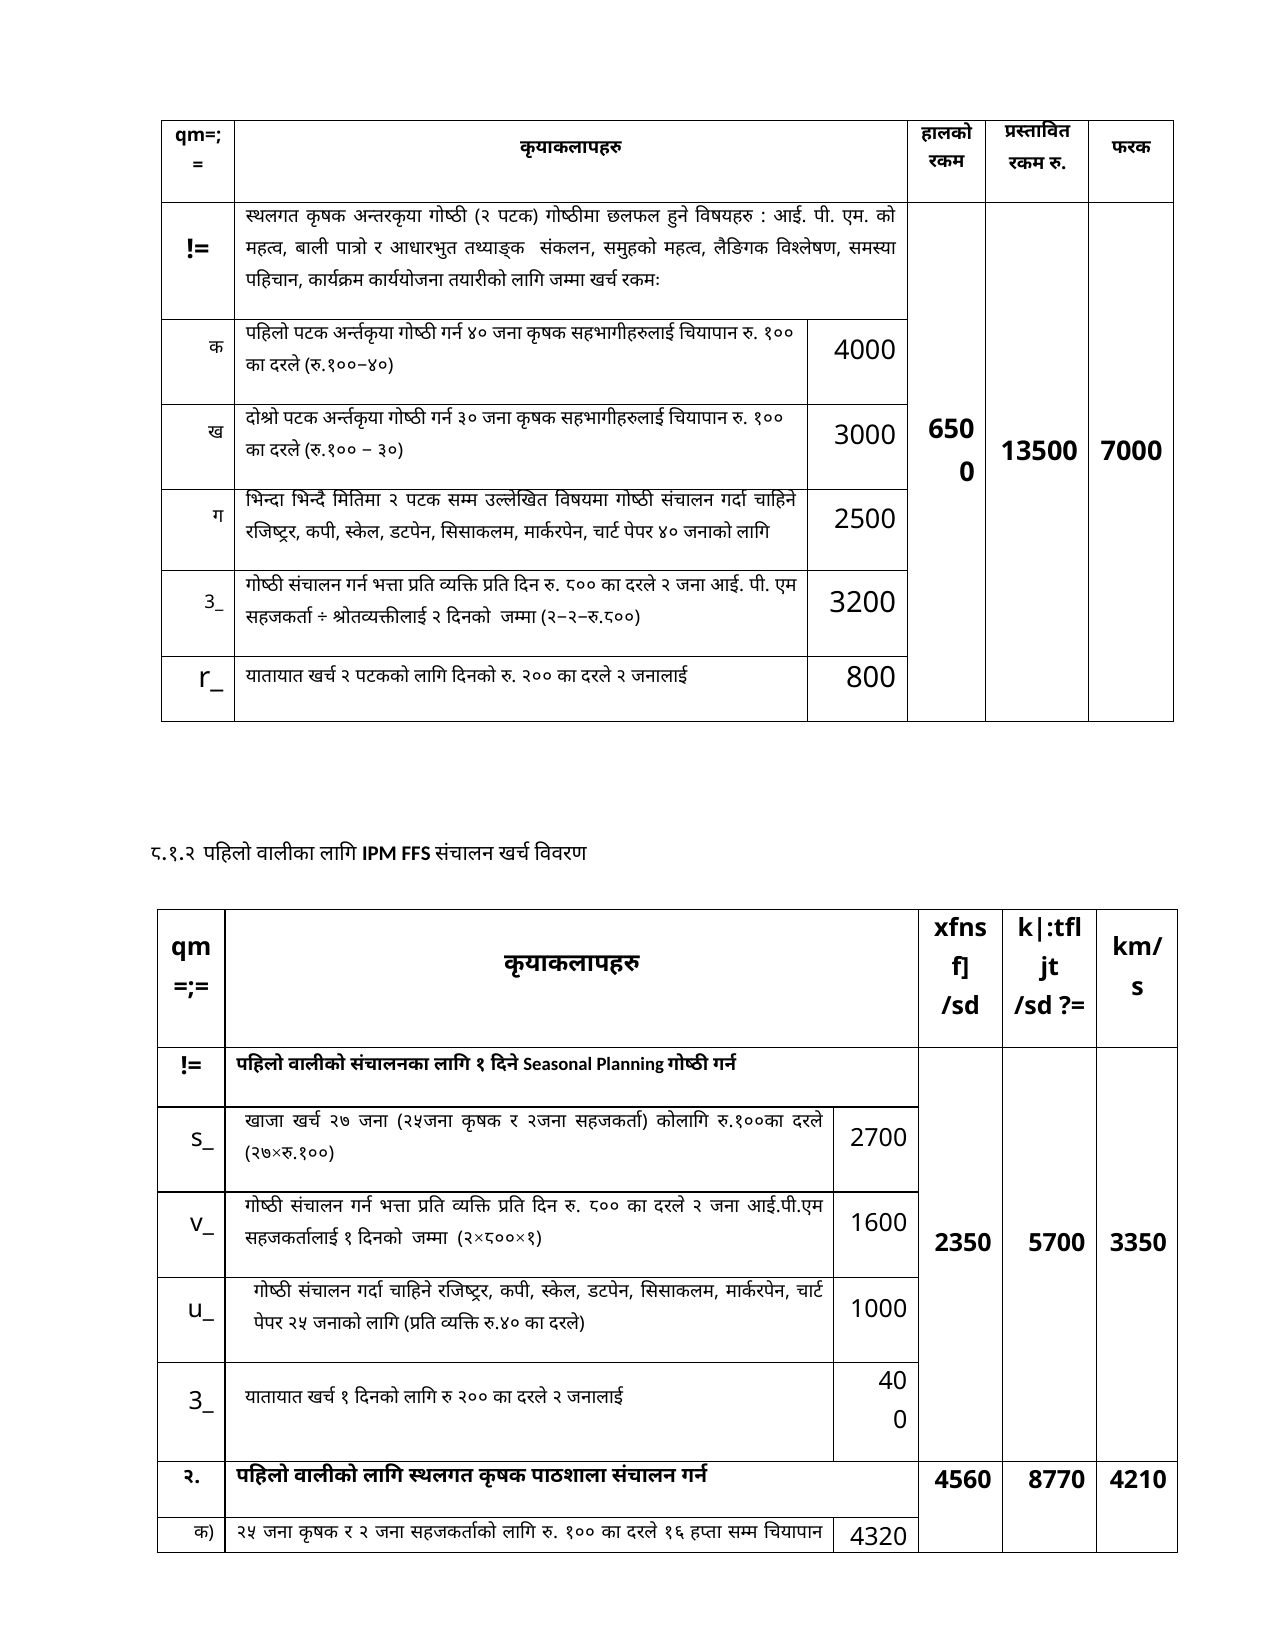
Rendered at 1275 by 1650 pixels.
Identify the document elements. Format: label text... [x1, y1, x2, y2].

table_cell गोष्ठी संचालन गर्न भत्ता प्रति व्यक्ति प्रति दिन रु. ८०० का दरले २ जना आई. पी. एम सहजकर्ता ÷ श्रोतव्यक्तीलाई २ दिनको जम्मा (२−२−रु.८००) [235, 571, 807, 656]
table_cell 1600 [834, 1193, 918, 1277]
table_cell 3350 [1097, 1048, 1177, 1461]
table_cell यातायात खर्च १ दिनको लागि रु २०० का दरले २ जनालाई [226, 1363, 833, 1461]
table_cell 2500 [808, 490, 907, 570]
table_header km/s [1097, 910, 1177, 1047]
table_header qm=;= [162, 121, 234, 202]
table_cell 2350 [919, 1048, 1002, 1461]
table_header k|:tfljt /sd ?= [1003, 910, 1096, 1047]
table_cell s_ [158, 1108, 224, 1191]
table_cell 3000 [808, 405, 907, 489]
table_cell गोष्ठी संचालन गर्न भत्ता प्रति व्यक्ति प्रति दिन रु. ८०० का दरले २ जना आई.पी.एम सहजकर्तालाई १ दिनको जम्मा (२×८००×१) [226, 1193, 833, 1277]
table_cell भिन्दा भिन्दै मितिमा २ पटक सम्म उल्लेखित विषयमा गोष्ठी संचालन गर्दा चाहिने रजिष्ट्रर, कपी, स्केल, डटपेन, सिसाकलम, मार्करपेन, चार्ट पेपर ४० जनाको लागि [235, 490, 807, 570]
table_header हालको रकम [908, 121, 985, 202]
table_cell यातायात खर्च २ पटकको लागि दिनको रु. २०० का दरले २ जनालाई [235, 657, 807, 721]
table_header प्रस्तावित रकम रु. [986, 121, 1088, 202]
table_header कृयाकलापहरु [235, 121, 907, 202]
table_cell 7000 [1089, 203, 1173, 721]
table_cell पहिलो पटक अर्न्तकृया गोष्ठी गर्न ४० जना कृषक सहभागीहरुलाई चियापान रु. १०० का दरले (रु.१००−४०) [235, 320, 807, 403]
table_cell स्थलगत कृषक अन्तरकृया गोष्ठी (२ पटक) गोष्ठीमा छलफल हुने विषयहरु : आई. पी. एम. को महत्व, बाली पात्रो र आधारभुत तथ्याङ्क संकलन, समुहको महत्व, लैङिगक विश्लेषण, समस्या पहिचान, कार्यक्रम कार्ययोजना तयारीको लागि जम्मा खर्च रकमः [235, 203, 907, 318]
table_header xfnsf] /sd [919, 910, 1002, 1047]
table_cell 42100 [1097, 1462, 1177, 1552]
table_cell 6500 [908, 203, 985, 721]
table_cell 800 [808, 657, 907, 721]
table_cell २. [158, 1462, 224, 1517]
table_cell 13500 [986, 203, 1088, 721]
table_cell पहिलो वालीको संचालनका लागि १ दिने Seasonal Planningगोष्ठी गर्न [226, 1048, 918, 1106]
table_cell दोश्रो पटक अर्न्तकृया गोष्ठी गर्न ३० जना कृषक सहभागीहरुलाई चियापान रु. १०० का दरले (रु.१०० − ३०) [235, 405, 807, 489]
table_cell 3200 [808, 571, 907, 656]
table_cell ग [162, 490, 234, 570]
text ८.१.२ पहिलो वालीका लागि IPM FFS संचालन खर्च विवरण [150, 840, 1185, 869]
table_cell 4000 [808, 320, 907, 403]
table_cell क) [158, 1518, 224, 1552]
table_cell v_ [158, 1193, 224, 1277]
table_header qm=;= [158, 910, 224, 1047]
table_header कृयाकलापहरु [226, 910, 918, 1047]
table_cell 1000 [834, 1278, 918, 1362]
table_cell r_ [162, 657, 234, 721]
table_cell ख [162, 405, 234, 489]
table_cell 3_ [162, 571, 234, 656]
table_cell 43200 [834, 1518, 918, 1552]
table_cell पहिलो वालीको लागि स्थलगत कृषक पाठशाला संचालन गर्न [226, 1462, 918, 1517]
table_header फरक [1089, 121, 1173, 202]
table_cell 3_ [158, 1363, 224, 1461]
table_cell u_ [158, 1278, 224, 1362]
table_cell 2700 [834, 1108, 918, 1191]
table_cell 400 [834, 1363, 918, 1461]
table_cell != [162, 203, 234, 318]
table_cell 5700 [1003, 1048, 1096, 1461]
table_cell खाजा खर्च २७ जना (२५जना कृषक र २जना सहजकर्ता) कोलागि रु.१००का दरले (२७×रु.१००) [226, 1108, 833, 1191]
table_cell 87700 [1003, 1462, 1096, 1552]
table_cell गोष्ठी संचालन गर्दा चाहिने रजिष्ट्रर, कपी, स्केल, डटपेन, सिसाकलम, मार्करपेन, चार्ट पेपर २५ जनाको लागि (प्रति व्यक्ति रु.४० का दरले) [226, 1278, 833, 1362]
table_cell != [158, 1048, 224, 1106]
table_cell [226, 1518, 833, 1552]
table_cell 45600 [919, 1462, 1002, 1552]
table_cell क [162, 320, 234, 403]
